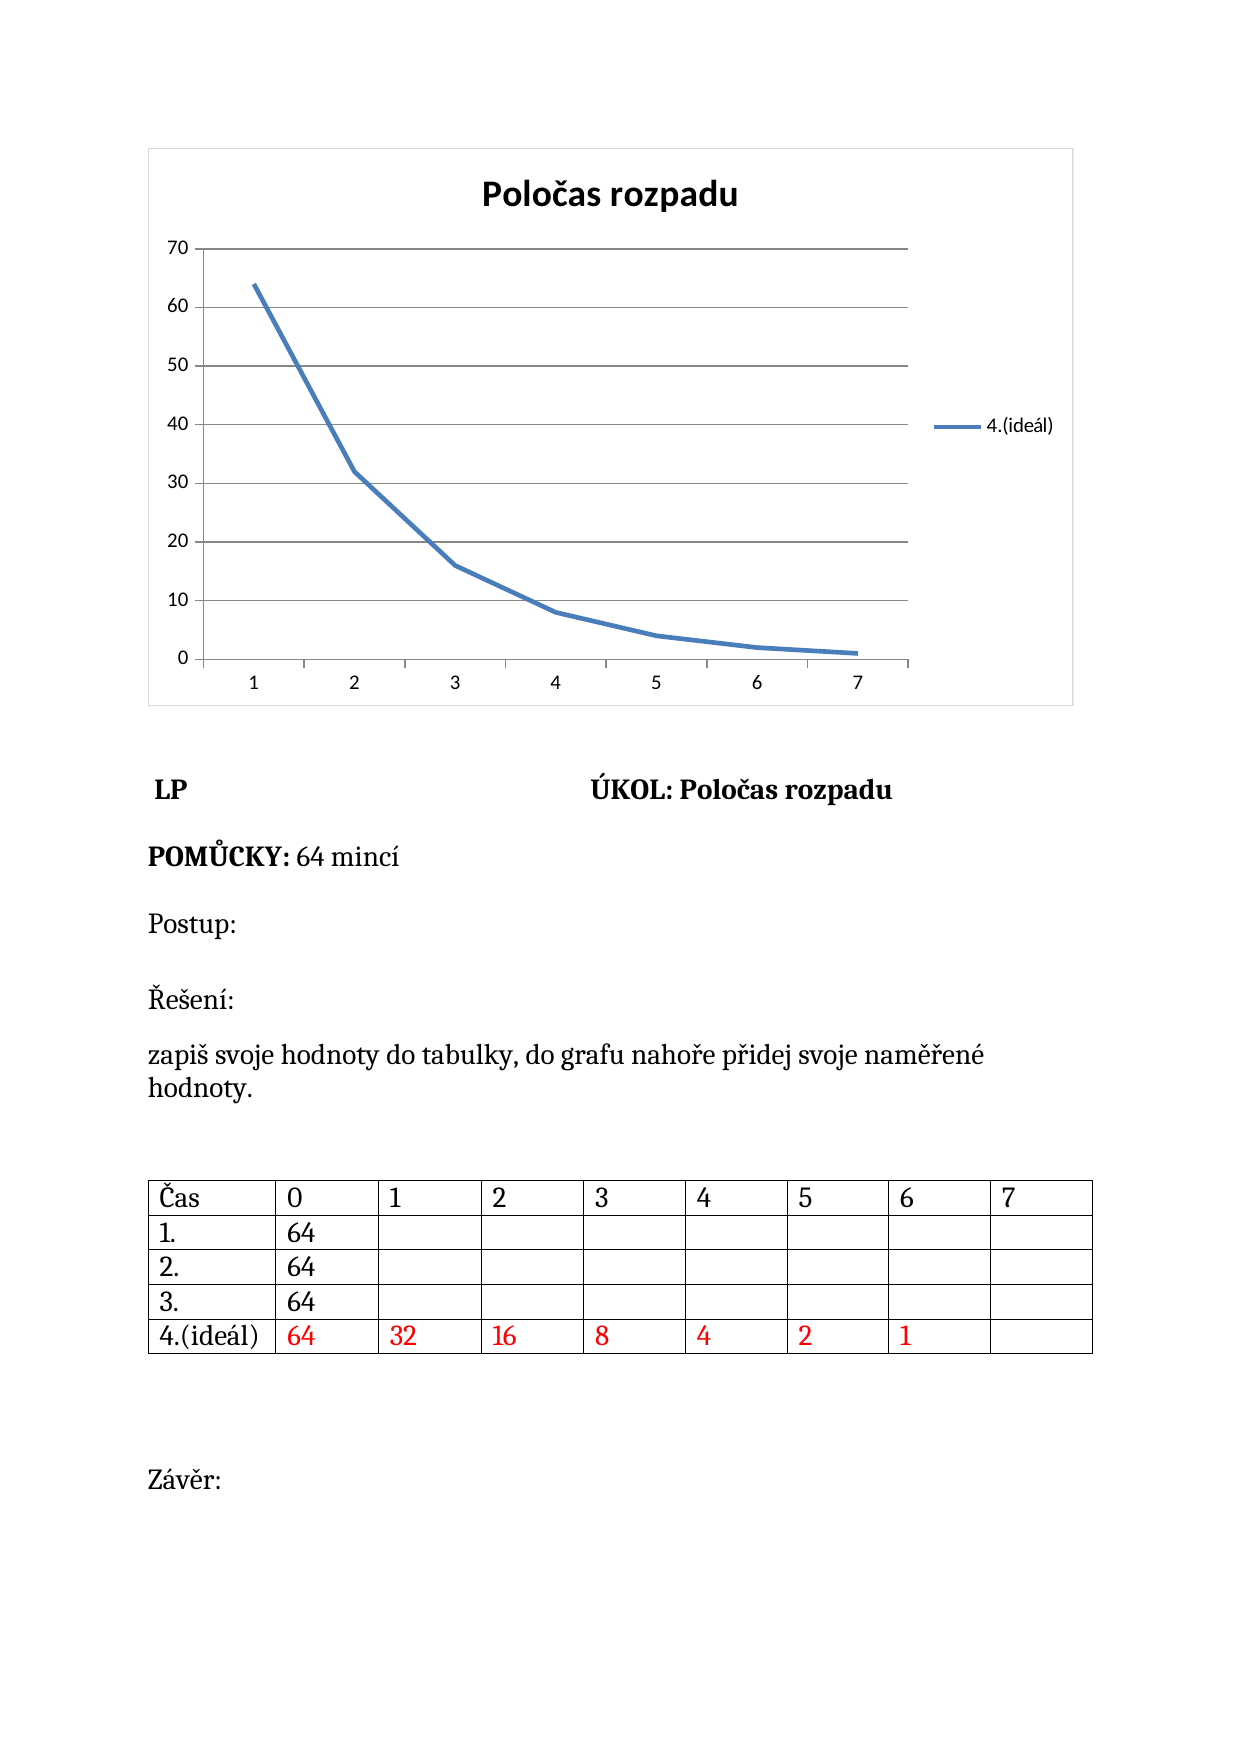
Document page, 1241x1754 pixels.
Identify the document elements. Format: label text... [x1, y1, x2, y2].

table_cell 1 [889, 1320, 990, 1353]
table_cell [686, 1250, 787, 1284]
table_header Čas [149, 1181, 275, 1215]
table_cell [788, 1285, 888, 1318]
table_cell [482, 1216, 583, 1249]
table_cell [889, 1216, 990, 1249]
table_cell 1. [149, 1216, 275, 1249]
table_header 5 [788, 1181, 888, 1215]
table_header 2 [482, 1181, 583, 1215]
table_cell 32 [379, 1320, 481, 1353]
table_cell 4.(ideál) [149, 1320, 275, 1353]
text Postup: [148, 908, 1093, 941]
table_cell [686, 1216, 787, 1249]
table_cell 8 [584, 1320, 685, 1353]
table_cell [584, 1216, 685, 1249]
table_cell 4 [686, 1320, 787, 1353]
table_cell 64 [276, 1320, 378, 1353]
table_cell 16 [482, 1320, 583, 1353]
table_cell [991, 1285, 1092, 1318]
table_cell [788, 1250, 888, 1284]
table_cell [686, 1285, 787, 1318]
table_cell [788, 1216, 888, 1249]
table_header 4 [686, 1181, 787, 1215]
table_cell 2. [149, 1250, 275, 1284]
table_cell 3. [149, 1285, 275, 1318]
table_cell [379, 1216, 481, 1249]
text Řešení: [148, 983, 1093, 1017]
text zapiš svoje hodnoty do tabulky, do grafu nahoře přidej svoje naměřené hodnoty. [148, 1038, 1093, 1105]
table_cell [991, 1216, 1092, 1249]
table_cell [991, 1320, 1092, 1353]
table_header 0 [276, 1181, 378, 1215]
text LP ÚKOL: Poločas rozpadu [148, 773, 1093, 807]
table_cell [379, 1285, 481, 1318]
text POMŮCKY: 64 mincí [148, 841, 1093, 874]
table_header 1 [379, 1181, 481, 1215]
table_cell 2 [788, 1320, 888, 1353]
table_cell [584, 1250, 685, 1284]
table_cell [584, 1285, 685, 1318]
table_cell 64 [276, 1216, 378, 1249]
table_cell [991, 1250, 1092, 1284]
table_cell [482, 1250, 583, 1284]
text Závěr: [148, 1463, 1093, 1496]
table_header 7 [991, 1181, 1092, 1215]
table_cell [889, 1285, 990, 1318]
table_header 3 [584, 1181, 685, 1215]
table_cell [379, 1250, 481, 1284]
table_cell 64 [276, 1250, 378, 1284]
table_cell 64 [276, 1285, 378, 1318]
table_cell [482, 1285, 583, 1318]
table_cell [889, 1250, 990, 1284]
table_header 6 [889, 1181, 990, 1215]
